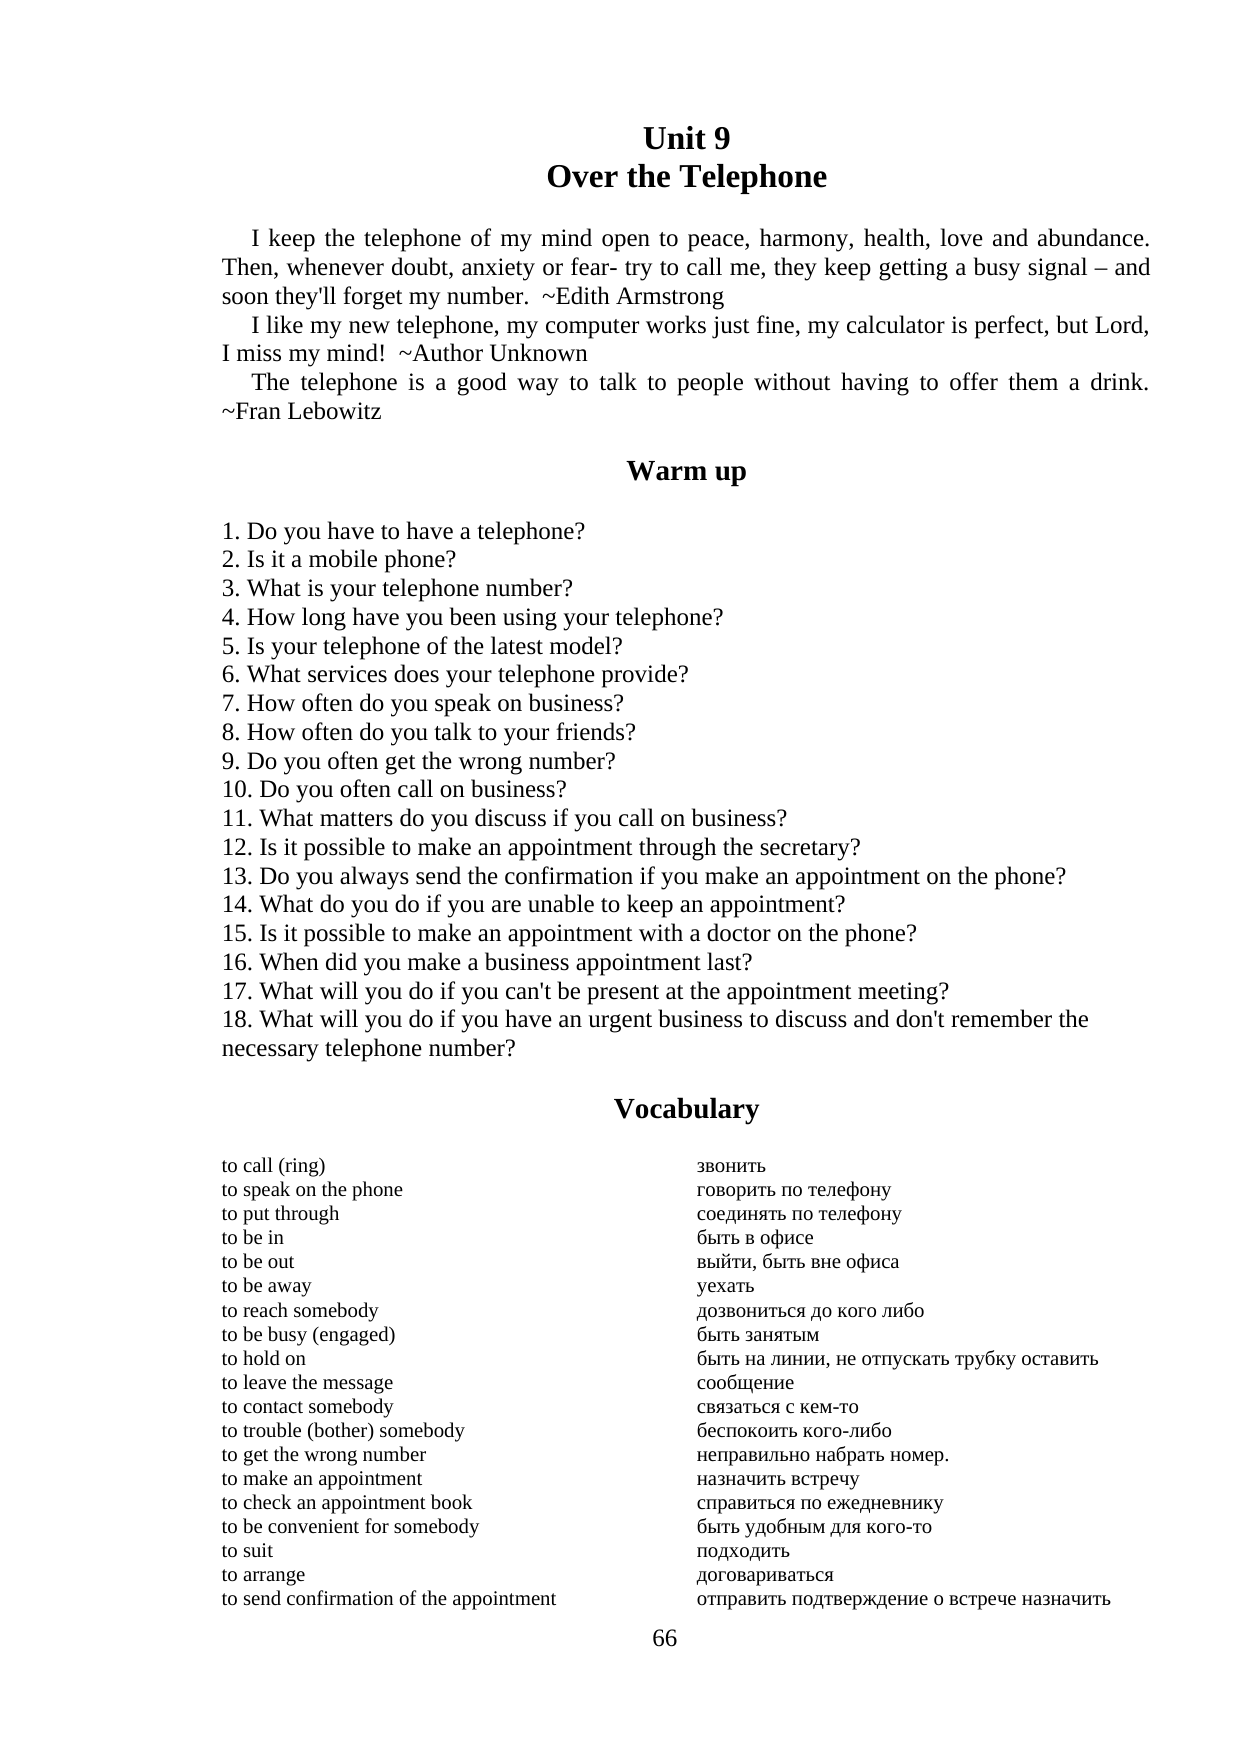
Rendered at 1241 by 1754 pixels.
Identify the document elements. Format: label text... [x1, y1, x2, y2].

text 8. How often do you talk to your friends? [222, 717, 1152, 746]
text 5. Is your telephone of the latest model? [222, 631, 1152, 659]
text 17. What will you do if you can't be present at the appointment meeting? [222, 976, 1152, 1004]
text 10. Do you often call on business? [222, 774, 1152, 803]
text 2. Is it a mobile phone? [222, 544, 1152, 573]
text 16. When did you make a business appointment last? [222, 947, 1152, 976]
text I like my new telephone, my computer works just fine, my calculator is perfect, but Lord, I miss my mind! ~Author Unknown [222, 310, 1152, 367]
text Unit 9 [222, 118, 1152, 156]
text 14. What do you do if you are unable to keep an appointment? [222, 889, 1152, 918]
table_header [685, 1153, 1163, 1610]
text 13. Do you always send the confirmation if you make an appointment on the phone? [222, 861, 1152, 889]
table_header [210, 1153, 685, 1610]
text 4. How long have you been using your telephone? [222, 602, 1152, 631]
text 3. What is your telephone number? [222, 573, 1152, 602]
text The telephone is a good way to talk to people without having to offer them a drink. ~Fran Lebowitz [222, 367, 1152, 425]
text I keep the telephone of my mind open to peace, harmony, health, love and abundance. Then, whenever doubt, anxiety or fear- try to call me, they keep getting a busy signal – and soon they'll forget my number. ~Edith Armstrong [222, 223, 1152, 310]
text 7. How often do you speak on business? [222, 688, 1152, 717]
text Over the Telephone [222, 156, 1152, 195]
text 15. Is it possible to make an appointment with a doctor on the phone? [222, 918, 1152, 947]
text Vocabulary [222, 1091, 1152, 1124]
text 6. What services does your telephone provide? [222, 659, 1152, 688]
text 12. Is it possible to make an appointment through the secretary? [222, 832, 1152, 861]
text 9. Do you often get the wrong number? [222, 746, 1152, 774]
text 11. What matters do you discuss if you call on business? [222, 803, 1152, 832]
text 1. Do you have to have a telephone? [222, 516, 1152, 544]
text 18. What will you do if you have an urgent business to discuss and don't remember the necessary telephone number? [222, 1004, 1152, 1062]
text Warm up [222, 453, 1152, 487]
